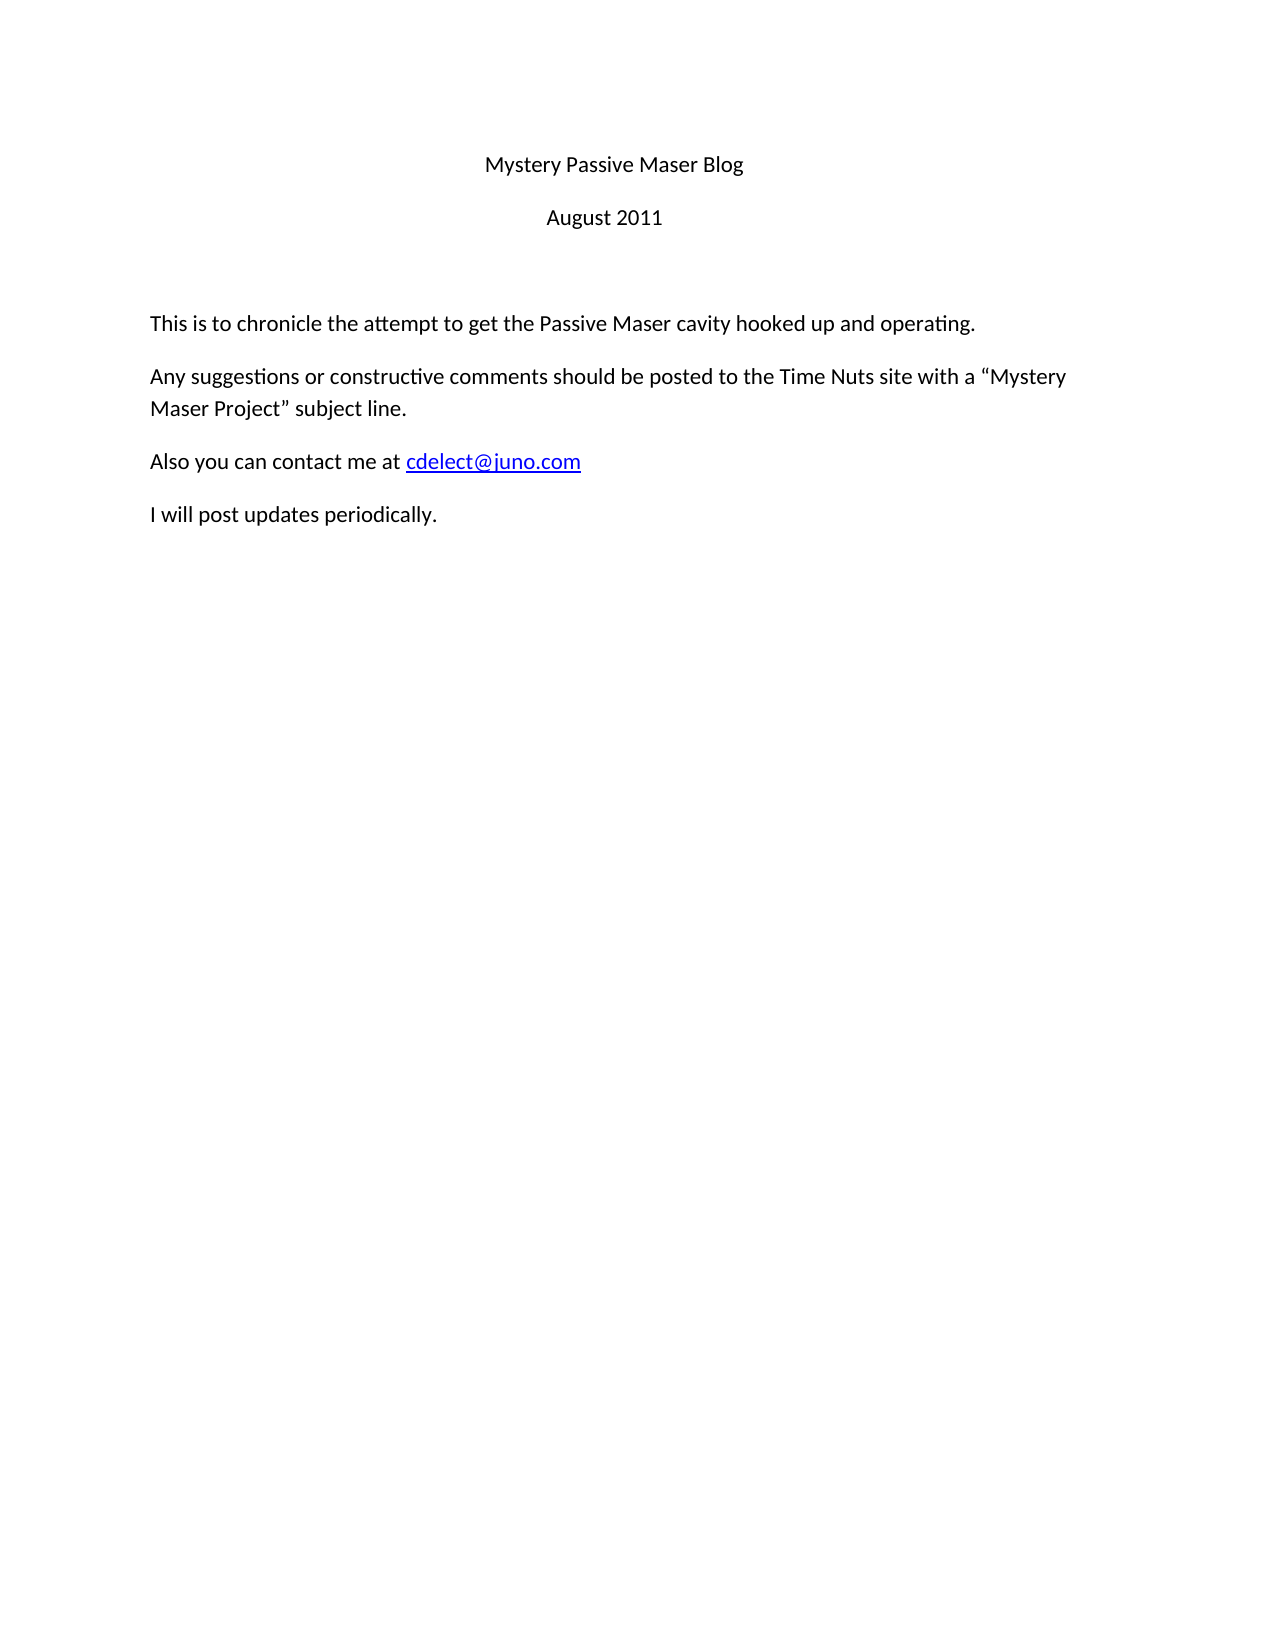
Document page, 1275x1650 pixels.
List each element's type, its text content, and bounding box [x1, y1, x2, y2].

text Any suggestions or constructive comments should be posted to the Time Nuts site with a “Mystery Maser Project” subject line. [150, 362, 1125, 422]
text August 2011 [150, 203, 1125, 231]
text I will post updates periodically. [150, 500, 1125, 528]
text This is to chronicle the attempt to get the Passive Maser cavity hooked up and operating. [150, 309, 1125, 337]
text Also you can contact me at cdelect@juno.com [150, 447, 1125, 475]
text Mystery Passive Maser Blog [150, 150, 1125, 178]
